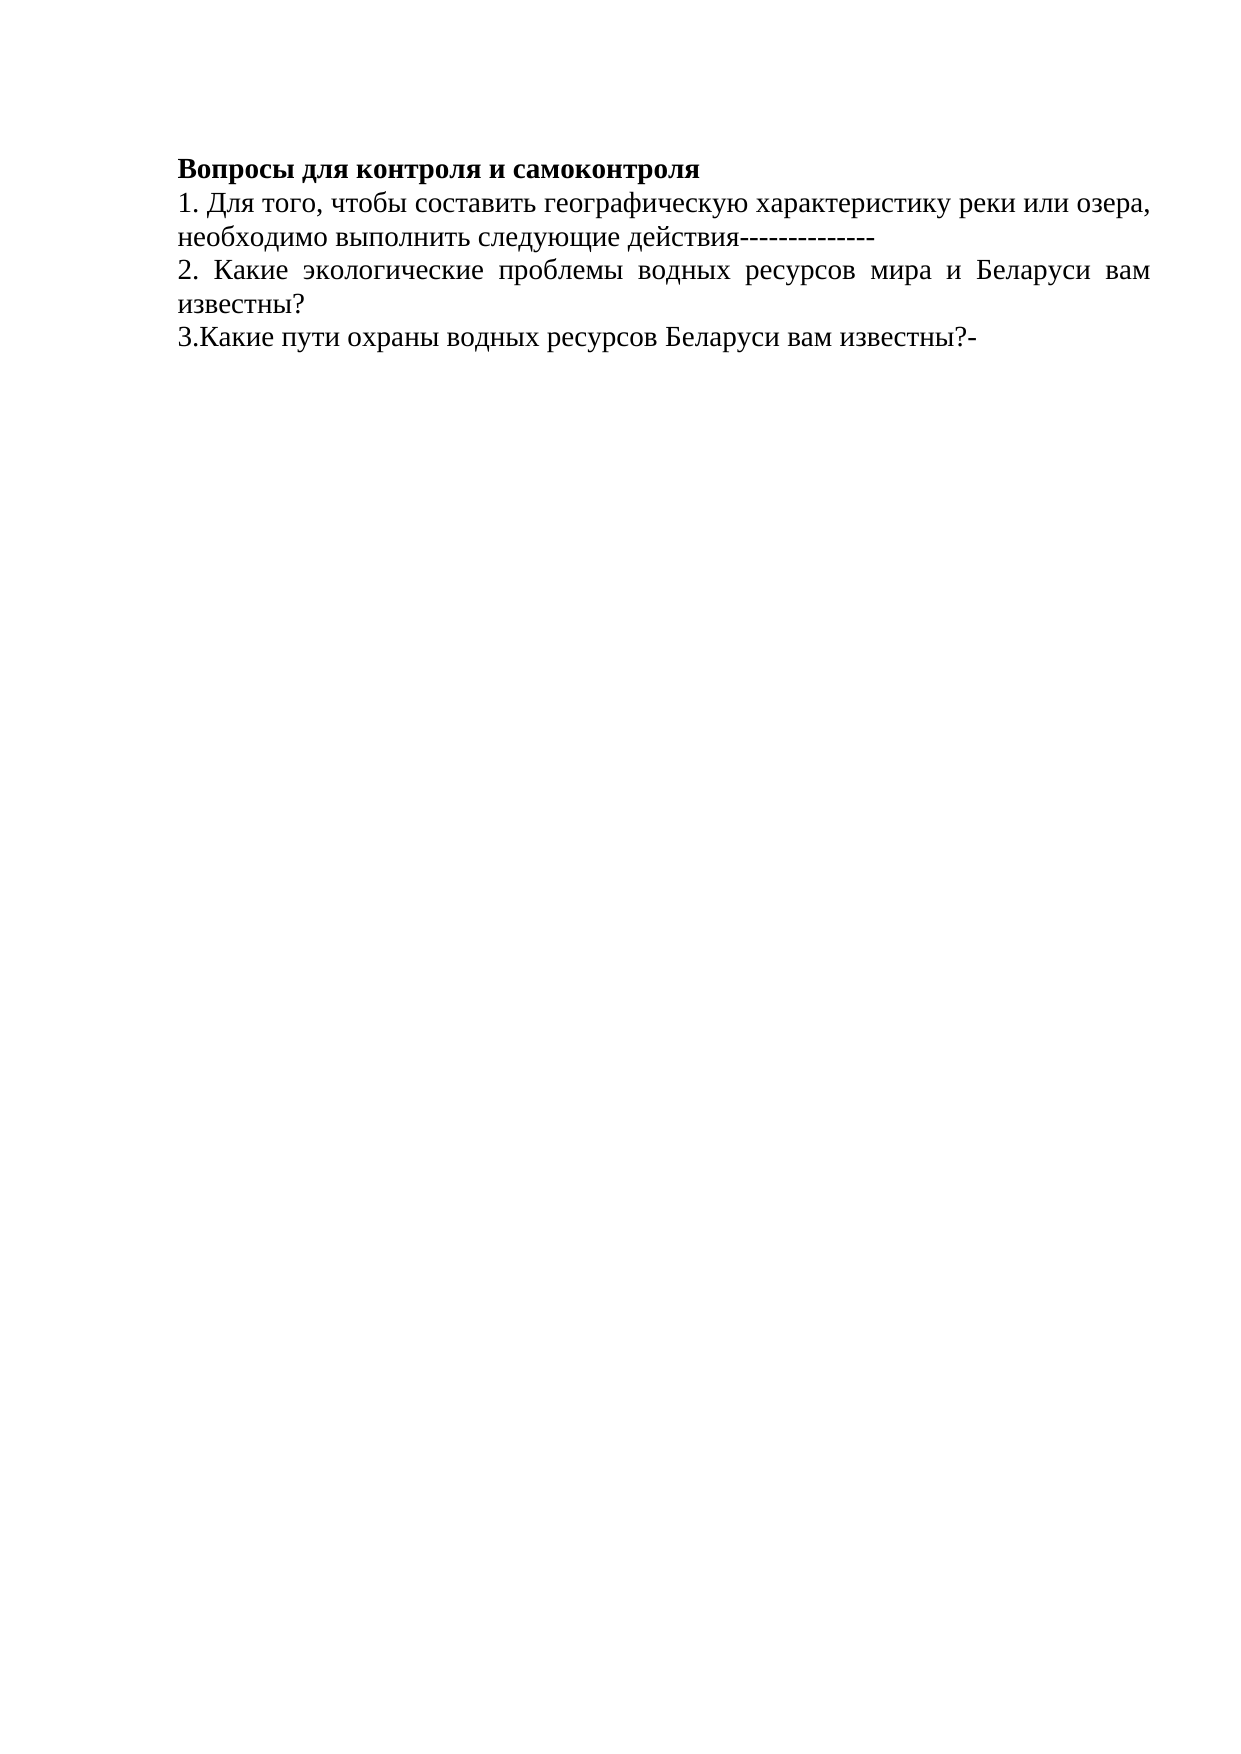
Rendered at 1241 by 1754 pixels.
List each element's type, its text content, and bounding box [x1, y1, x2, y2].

text 1. Для того, чтобы составить географическую характеристику реки или озера, необходимо выполнить следующие действия-------------- [177, 185, 1152, 252]
text Вопросы для контроля и самоконтроля [177, 152, 1152, 185]
text 2. Какие экологические проблемы водных ресурсов мира и Беларуси вам известны? [177, 252, 1152, 319]
text 3.Какие пути охраны водных ресурсов Беларуси вам известны?- [177, 319, 1152, 353]
